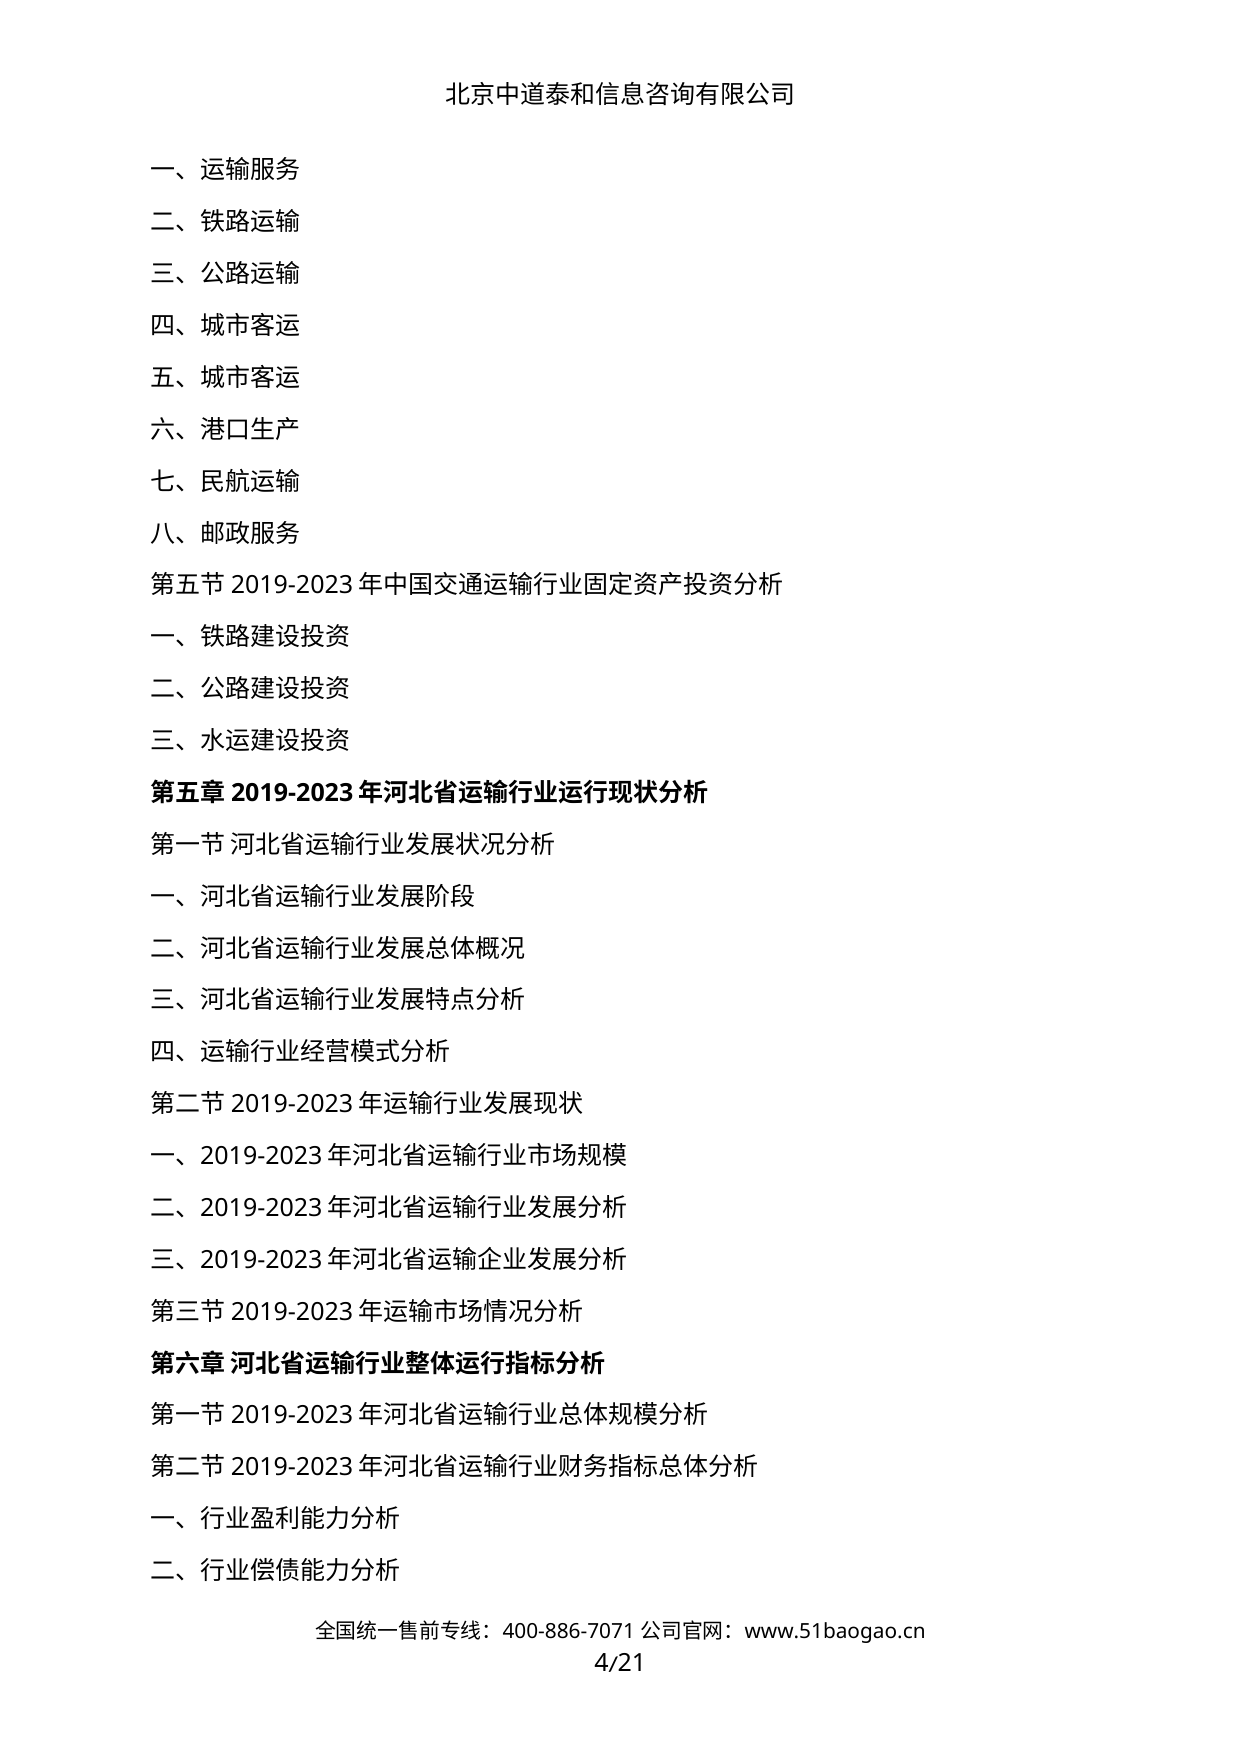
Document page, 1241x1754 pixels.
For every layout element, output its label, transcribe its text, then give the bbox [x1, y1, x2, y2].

text 二、公路建设投资 [150, 669, 1090, 705]
text 三、2019-2023年河北省运输企业发展分析 [150, 1239, 1090, 1276]
text 二、行业偿债能力分析 [150, 1551, 1090, 1587]
text 二、2019-2023年河北省运输行业发展分析 [150, 1187, 1090, 1224]
text 三、河北省运输行业发展特点分析 [150, 980, 1090, 1016]
text 第三节 2019-2023年运输市场情况分析 [150, 1291, 1090, 1327]
text 二、河北省运输行业发展总体概况 [150, 928, 1090, 964]
text 三、公路运输 [150, 254, 1090, 290]
text 一、行业盈利能力分析 [150, 1499, 1090, 1535]
text 一、河北省运输行业发展阶段 [150, 876, 1090, 912]
text 四、运输行业经营模式分析 [150, 1032, 1090, 1068]
text 第六章 河北省运输行业整体运行指标分析 [150, 1343, 1090, 1379]
text 七、民航运输 [150, 461, 1090, 497]
text 三、水运建设投资 [150, 721, 1090, 757]
text 第五节 2019-2023年中国交通运输行业固定资产投资分析 [150, 565, 1090, 601]
text 第一节 2019-2023年河北省运输行业总体规模分析 [150, 1395, 1090, 1431]
text 二、铁路运输 [150, 202, 1090, 238]
text 六、港口生产 [150, 409, 1090, 446]
text 八、邮政服务 [150, 513, 1090, 549]
text 五、城市客运 [150, 357, 1090, 394]
text 四、城市客运 [150, 306, 1090, 342]
text 一、运输服务 [150, 150, 1090, 186]
text 第五章 2019-2023年河北省运输行业运行现状分析 [150, 772, 1090, 809]
text 第二节 2019-2023年河北省运输行业财务指标总体分析 [150, 1447, 1090, 1483]
text 第一节 河北省运输行业发展状况分析 [150, 824, 1090, 861]
text 一、铁路建设投资 [150, 617, 1090, 653]
text 一、2019-2023年河北省运输行业市场规模 [150, 1136, 1090, 1172]
text 第二节 2019-2023年运输行业发展现状 [150, 1084, 1090, 1120]
